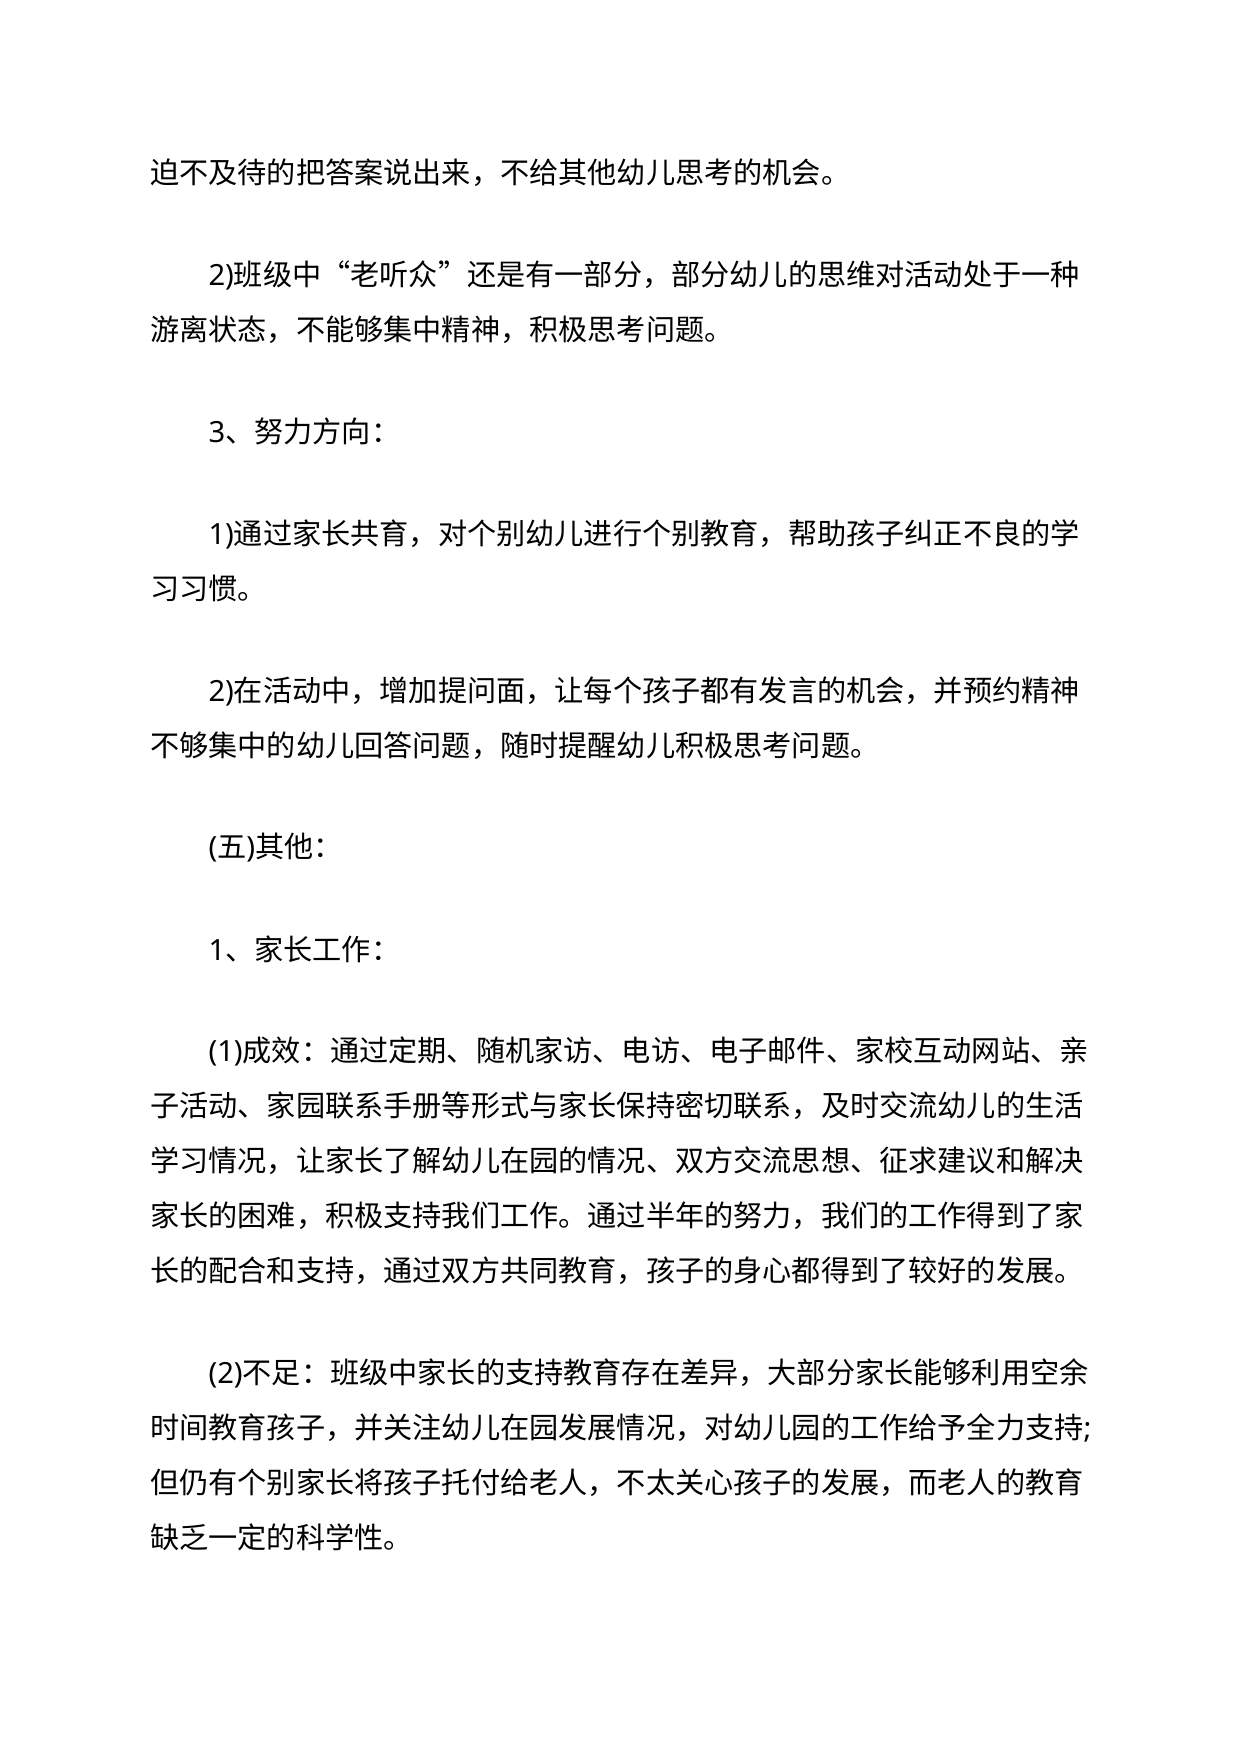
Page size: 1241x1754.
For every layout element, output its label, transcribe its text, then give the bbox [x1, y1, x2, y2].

text 1、家长工作： [150, 926, 1090, 968]
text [150, 150, 1090, 192]
text 1)通过家长共育，对个别幼儿进行个别教育，帮助孩子纠正不良的学习习惯。 [150, 511, 1090, 608]
text 3、努力方向： [150, 408, 1090, 451]
text (1)成效：通过定期、随机家访、电访、电子邮件、家校互动网站、亲子活动、家园联系手册等形式与家长保持密切联系，及时交流幼儿的生活学习情况，让家长了解幼儿在园的情况、双方交流思想、征求建议和解决家长的困难，积极支持我们工作。通过半年的努力，我们的工作得到了家长的配合和支持，通过双方共同教育，孩子的身心都得到了较好的发展。 [150, 1028, 1090, 1290]
text 2)在活动中，增加提问面，让每个孩子都有发言的机会，并预约精神不够集中的幼儿回答问题，随时提醒幼儿积极思考问题。 [150, 667, 1090, 764]
text (2)不足：班级中家长的支持教育存在差异，大部分家长能够利用空余时间教育孩子，并关注幼儿在园发展情况，对幼儿园的工作给予全力支持;但仍有个别家长将孩子托付给老人，不太关心孩子的发展，而老人的教育缺乏一定的科学性。 [150, 1349, 1090, 1557]
text (五)其他： [150, 824, 1090, 866]
text 2)班级中“老听众”还是有一部分，部分幼儿的思维对活动处于一种游离状态，不能够集中精神，积极思考问题。 [150, 252, 1090, 349]
